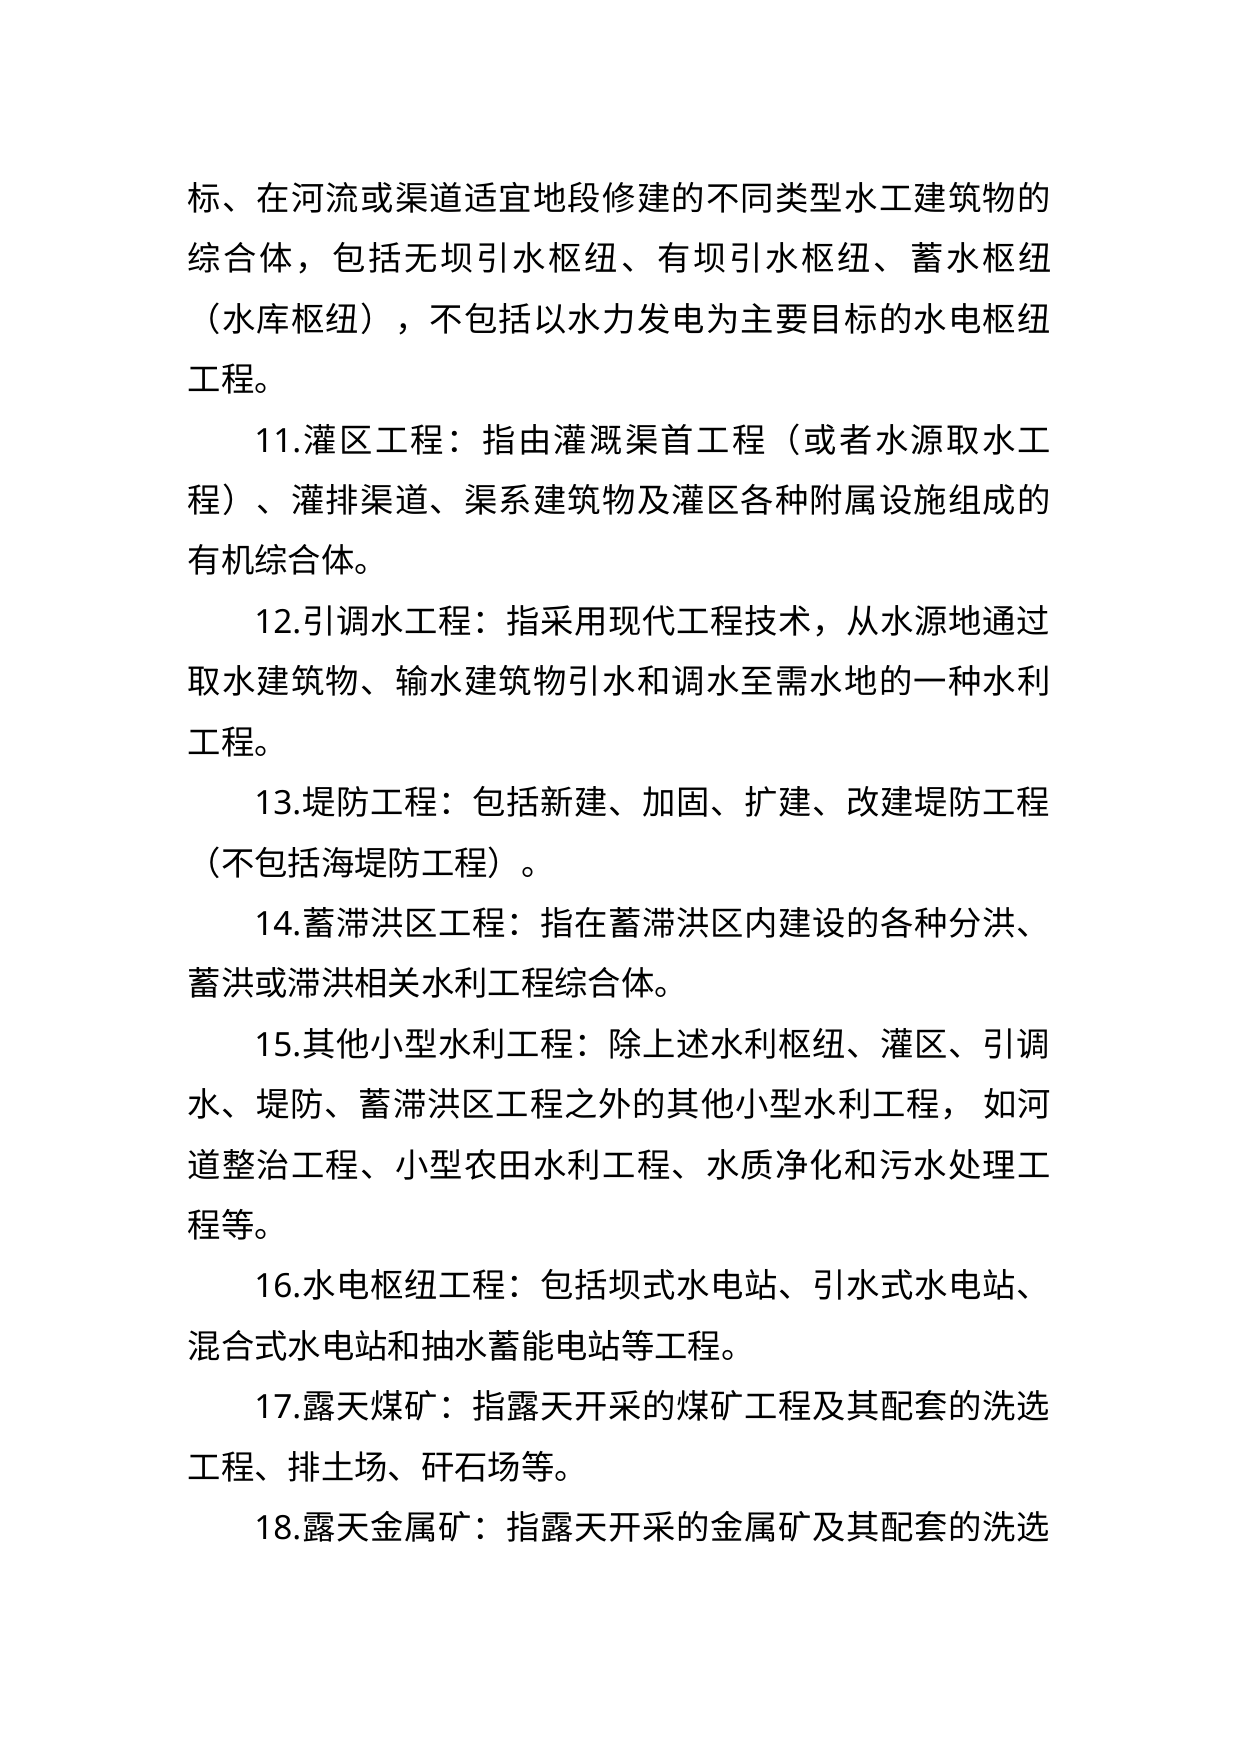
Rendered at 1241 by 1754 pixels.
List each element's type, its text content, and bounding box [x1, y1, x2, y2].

text 16.水电枢纽工程：包括坝式水电站、引水式水电站、混合式水电站和抽水蓄能电站等工程。 [187, 1249, 1053, 1370]
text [187, 1491, 1053, 1552]
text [187, 162, 1053, 404]
text 12.引调水工程：指采用现代工程技术，从水源地通过取水建筑物、输水建筑物引水和调水至需水地的一种水利工程。 [187, 585, 1053, 766]
text 11.灌区工程：指由灌溉渠首工程（或者水源取水工程）、灌排渠道、渠系建筑物及灌区各种附属设施组成的有机综合体。 [187, 404, 1053, 585]
text 17.露天煤矿：指露天开采的煤矿工程及其配套的洗选工程、排土场、矸石场等。 [187, 1370, 1053, 1491]
text 15.其他小型水利工程：除上述水利枢纽、灌区、引调水、堤防、蓄滞洪区工程之外的其他小型水利工程， 如河道整治工程、小型农田水利工程、水质净化和污水处理工程等。 [187, 1008, 1053, 1249]
text 13.堤防工程：包括新建、加固、扩建、改建堤防工程（不包括海堤防工程）。 [187, 766, 1053, 887]
text 14.蓄滞洪区工程：指在蓄滞洪区内建设的各种分洪、蓄洪或滞洪相关水利工程综合体。 [187, 887, 1053, 1008]
